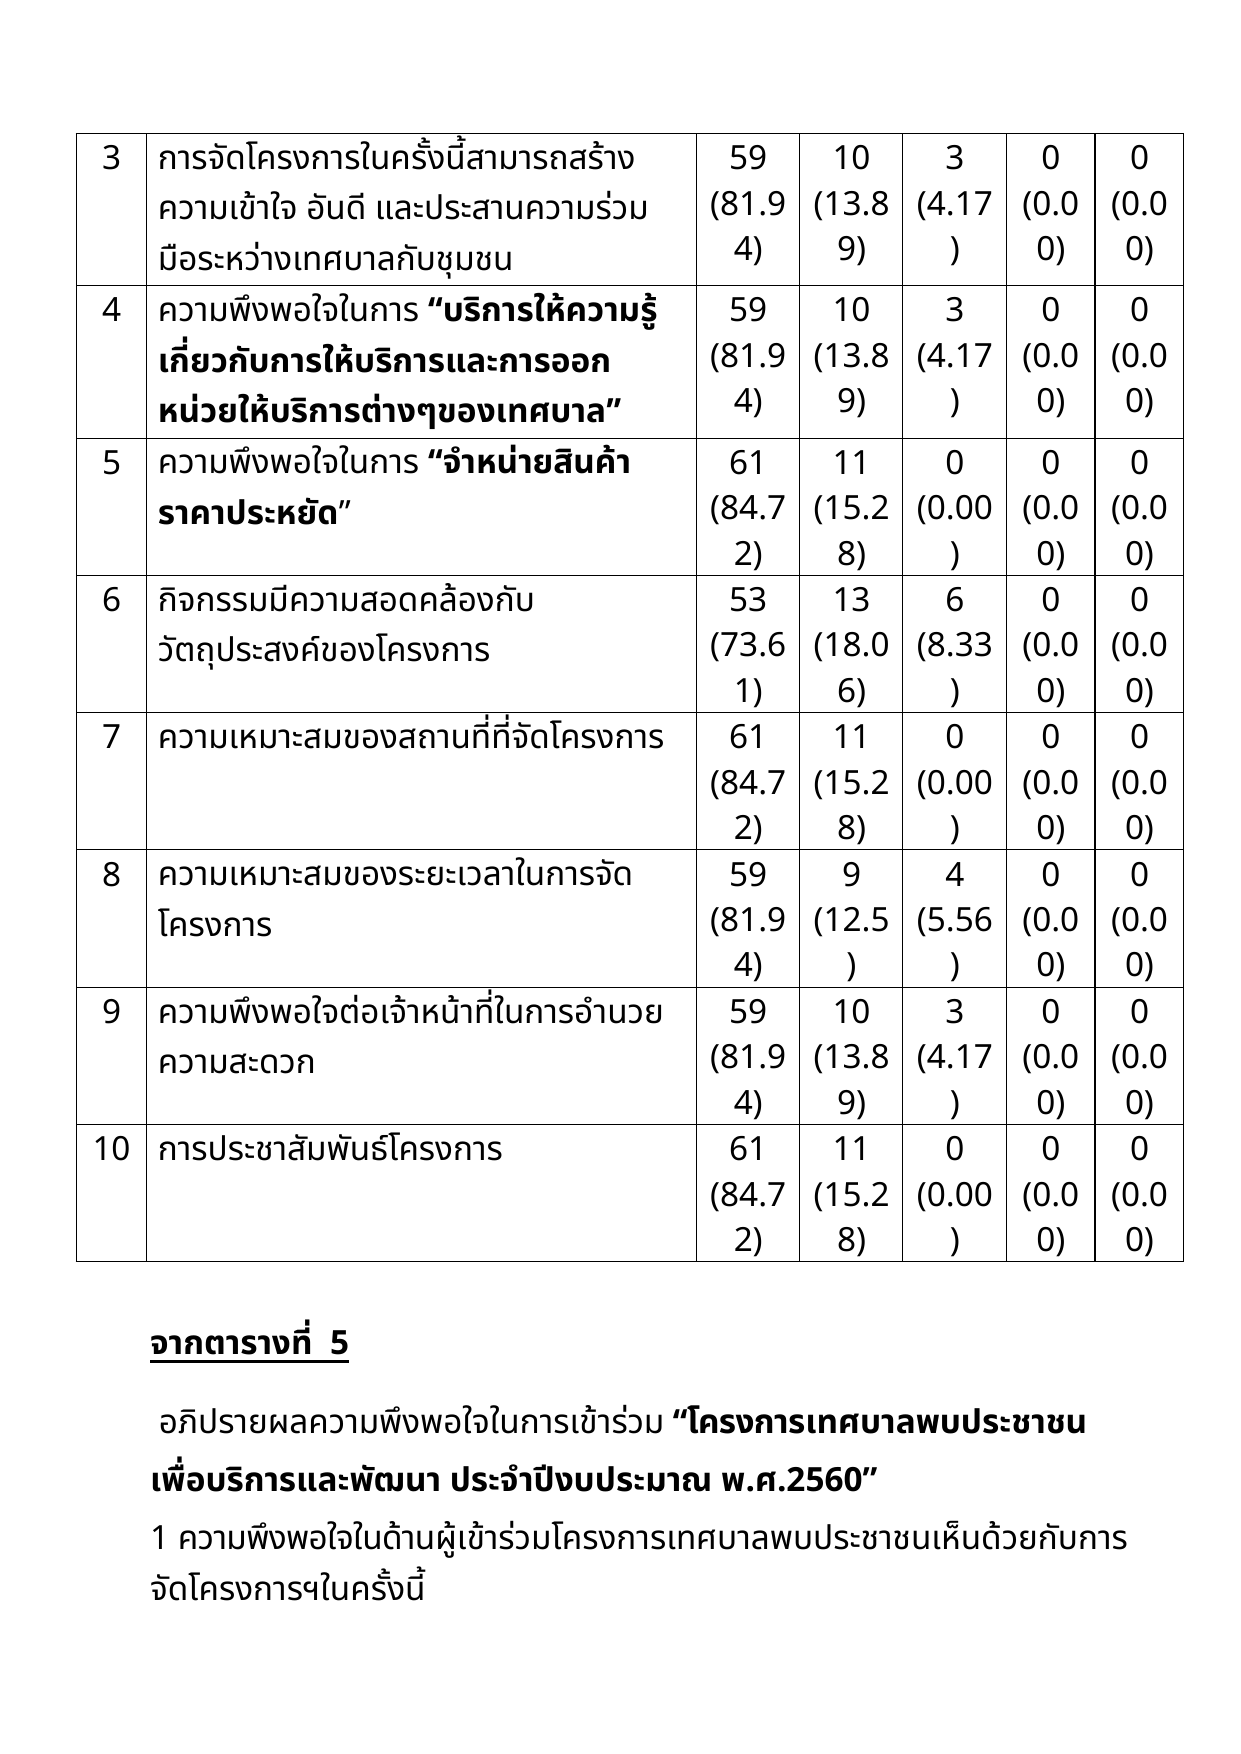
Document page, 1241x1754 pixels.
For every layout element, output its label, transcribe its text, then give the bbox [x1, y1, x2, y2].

table_cell 0 (0.00) [1096, 713, 1183, 849]
table_cell กิจกรรมมีความสอดคล้องกับวัตถุประสงค์ของโครงการ [147, 576, 696, 712]
table_cell 0 (0.00) [1007, 1125, 1094, 1261]
table_cell 0 (0.00) [1007, 988, 1094, 1124]
table_cell 9 [77, 988, 146, 1124]
table_cell 61 (84.72) [697, 1125, 799, 1261]
table_cell 11 (15.28) [800, 439, 902, 575]
table_cell 0 (0.00) [1007, 286, 1094, 437]
table_cell 0 (0.00) [1007, 439, 1094, 575]
table_cell 9 (12.5) [800, 850, 902, 987]
table_cell 0 (0.00) [1096, 134, 1183, 285]
table_cell 11 (15.28) [800, 1125, 902, 1261]
table_cell 0 (0.00) [1096, 439, 1183, 575]
table_cell 0 (0.00) [1096, 850, 1183, 987]
table_cell 13 (18.06) [800, 576, 902, 712]
table_cell การประชาสัมพันธ์โครงการ [147, 1125, 696, 1261]
table_cell 0 (0.00) [1096, 988, 1183, 1124]
table_cell 0 (0.00) [903, 1125, 1006, 1261]
table_cell 0 (0.00) [1007, 576, 1094, 712]
table_cell ความเหมาะสมของระยะเวลาในการจัดโครงการ [147, 850, 696, 987]
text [150, 1514, 1137, 1615]
table_cell 59 (81.94) [697, 134, 799, 285]
table_cell 4 (5.56) [903, 850, 1006, 987]
table_cell 3 [77, 134, 146, 285]
table_cell ความพึงพอใจต่อเจ้าหน้าที่ในการอำนวยความสะดวก [147, 988, 696, 1124]
table_cell 10 [77, 1125, 146, 1261]
table_cell 4 [77, 286, 146, 437]
table_cell 6 [77, 576, 146, 712]
table_cell ความพึงพอใจในการ “จำหน่ายสินค้าราคาประหยัด” [147, 439, 696, 575]
table_cell 0 (0.00) [1007, 134, 1094, 285]
table_cell 5 [77, 439, 146, 575]
table_cell 3 (4.17) [903, 134, 1006, 285]
table_cell 0 (0.00) [1007, 713, 1094, 849]
table_cell 0 (0.00) [903, 439, 1006, 575]
table_cell 0 (0.00) [1096, 1125, 1183, 1261]
table_cell 59 (81.94) [697, 850, 799, 987]
table_cell 53 (73.61) [697, 576, 799, 712]
table_cell 0 (0.00) [1007, 850, 1094, 987]
table_cell 10 (13.89) [800, 988, 902, 1124]
table_cell 59 (81.94) [697, 988, 799, 1124]
table_cell 61 (84.72) [697, 713, 799, 849]
table_cell 10 (13.89) [800, 286, 902, 437]
table_cell 11 (15.28) [800, 713, 902, 849]
text อภิปรายผลความพึงพอใจในการเข้าร่วม “โครงการเทศบาลพบประชาชนเพื่อบริการและพัฒนา ประจำปีงบประมาณ พ.ศ.2560” [150, 1398, 1137, 1507]
table_cell 3 (4.17) [903, 286, 1006, 437]
table_cell 0 (0.00) [1096, 286, 1183, 437]
table_cell 7 [77, 713, 146, 849]
table_cell 3 (4.17) [903, 988, 1006, 1124]
table_cell 6 (8.33) [903, 576, 1006, 712]
table_cell 0 (0.00) [903, 713, 1006, 849]
table_cell 0 (0.00) [1096, 576, 1183, 712]
table_cell 10 (13.89) [800, 134, 902, 285]
table_cell ความเหมาะสมของสถานที่ที่จัดโครงการ [147, 713, 696, 849]
table_cell การจัดโครงการในครั้งนี้สามารถสร้างความเข้าใจ อันดี และประสานความร่วมมือระหว่างเทศบาลกับชุมชน [147, 134, 696, 285]
text จากตารางที่ 5 [150, 1319, 1137, 1370]
table_cell 61 (84.72) [697, 439, 799, 575]
table_cell ความพึงพอใจในการ “บริการให้ความรู้เกี่ยวกับการให้บริการและการออกหน่วยให้บริการต่างๆของเทศบาล” [147, 286, 696, 437]
table_cell 8 [77, 850, 146, 987]
table_cell 59 (81.94) [697, 286, 799, 437]
